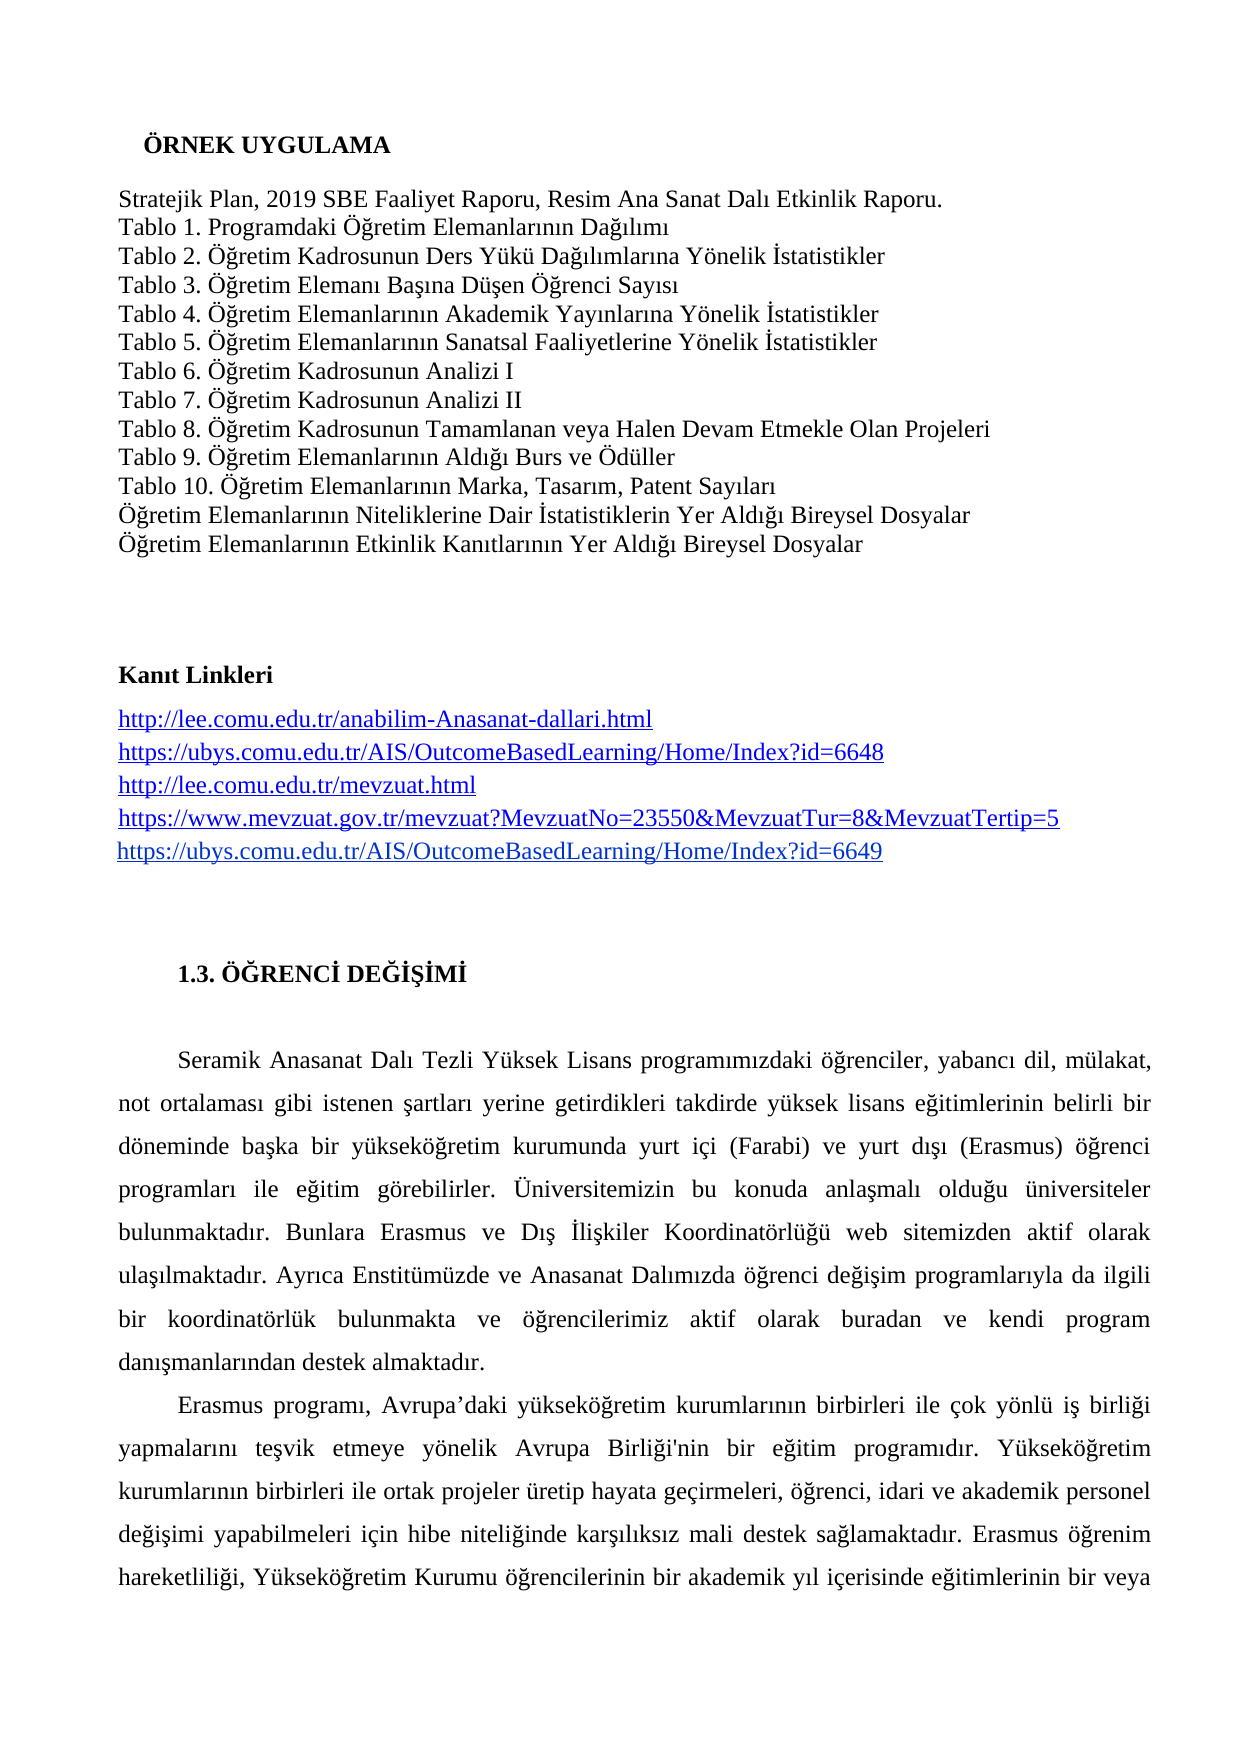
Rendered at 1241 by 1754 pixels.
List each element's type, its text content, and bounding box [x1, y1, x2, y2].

text https://www.mevzuat.gov.tr/mevzuat?MevzuatNo=23550&MevzuatTur=8&MevzuatTertip=5 [118, 803, 1152, 832]
text Tablo 8. Öğretim Kadrosunun Tamamlanan veya Halen Devam Etmekle Olan Projeleri [118, 414, 1152, 442]
subtitle https://ubys.comu.edu.tr/AIS/OutcomeBasedLearning/Home/Index?id=6649 [117, 836, 1152, 864]
text Tablo 2. Öğretim Kadrosunun Ders Yükü Dağılımlarına Yönelik İstatistikler [118, 241, 1152, 270]
text http://lee.comu.edu.tr/anabilim-Anasanat-dallari.html [118, 704, 1152, 732]
text Stratejik Plan, 2019 SBE Faaliyet Raporu, Resim Ana Sanat Dalı Etkinlik Raporu. [118, 184, 1152, 212]
text Tablo 1. Programdaki Öğretim Elemanlarının Dağılımı [118, 212, 1152, 241]
text Tablo 9. Öğretim Elemanlarının Aldığı Burs ve Ödüller [118, 442, 1152, 471]
text Tablo 5. Öğretim Elemanlarının Sanatsal Faaliyetlerine Yönelik İstatistikler [118, 327, 1152, 356]
text ÖRNEK UYGULAMA [143, 132, 1152, 158]
text https://ubys.comu.edu.tr/AIS/OutcomeBasedLearning/Home/Index?id=6648 [118, 737, 1152, 766]
text Kanıt Linkleri [118, 661, 1152, 689]
text Tablo 10. Öğretim Elemanlarının Marka, Tasarım, Patent Sayıları [118, 471, 1152, 500]
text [118, 1390, 1152, 1591]
text Tablo 7. Öğretim Kadrosunun Analizi II [118, 385, 1152, 414]
text Tablo 6. Öğretim Kadrosunun Analizi I [118, 356, 1152, 385]
text Öğretim Elemanlarının Etkinlik Kanıtlarının Yer Aldığı Bireysel Dosyalar [118, 529, 1152, 557]
text 1.3. ÖĞRENCİ DEĞİŞİMİ [177, 959, 1152, 987]
text Öğretim Elemanlarının Niteliklerine Dair İstatistiklerin Yer Aldığı Bireysel Dosyalar [118, 500, 1152, 529]
text Tablo 4. Öğretim Elemanlarının Akademik Yayınlarına Yönelik İstatistikler [118, 299, 1152, 327]
text http://lee.comu.edu.tr/mevzuat.html [118, 770, 1152, 798]
text Seramik Anasanat Dalı Tezli Yüksek Lisans programımızdaki öğrenciler, yabancı dil, mülakat, not ortalaması gibi istenen şartları yerine getirdikleri takdirde yüksek lisans eğitimlerinin belirli bir döneminde başka bir yükseköğretim kurumunda yurt içi (Farabi) ve yurt dışı (Erasmus) öğrenci programları ile eğitim görebilirler. Üniversitemizin bu konuda anlaşmalı olduğu üniversiteler bulunmaktadır. Bunlara Erasmus ve Dış İlişkiler Koordinatörlüğü web sitemizden aktif olarak ulaşılmaktadır. Ayrıca Enstitümüzde ve Anasanat Dalımızda öğrenci değişim programlarıyla da ilgili bir koordinatörlük bulunmakta ve öğrencilerimiz aktif olarak buradan ve kendi program danışmanlarından destek almaktadır. [118, 1045, 1152, 1376]
text Tablo 3. Öğretim Elemanı Başına Düşen Öğrenci Sayısı [118, 270, 1152, 299]
